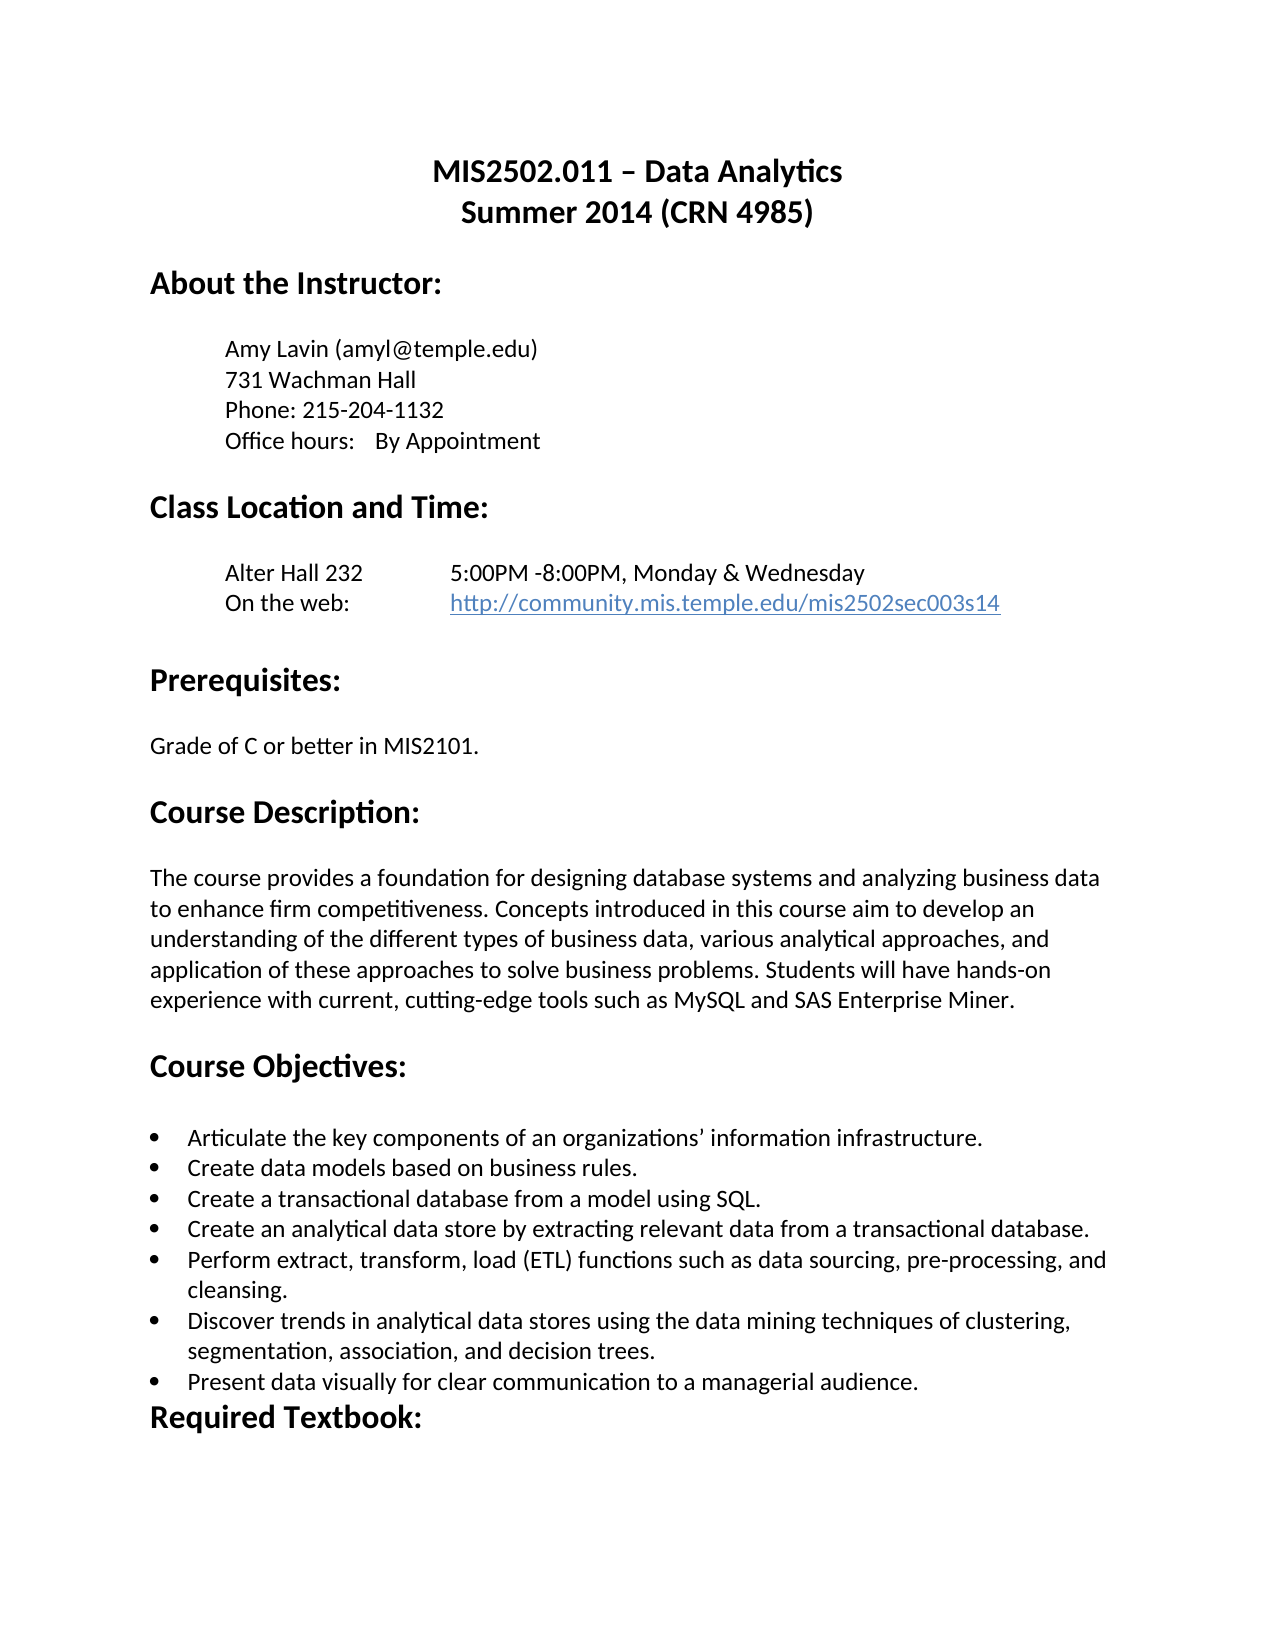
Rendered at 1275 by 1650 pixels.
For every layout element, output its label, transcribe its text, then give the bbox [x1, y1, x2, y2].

title Office hours: By Appointment [225, 425, 1125, 455]
text Summer 2014 (CRN 4985) [150, 191, 1125, 231]
list Articulate the key components of an organizations’ information infrastructure. [150, 1122, 1125, 1152]
title MIS2502.011 – Data Analytics [150, 150, 1125, 191]
title Class Location and Time: [150, 486, 1125, 527]
title Course Objectives: [150, 1046, 1125, 1086]
title Prerequisites: [150, 659, 1125, 699]
list Discover trends in analytical data stores using the data mining techniques of clustering, segmentation, association, and decision trees. [150, 1305, 1125, 1366]
title On the web: http://community.mis.temple.edu/mis2502sec003s14 [225, 588, 1125, 618]
list Perform extract, transform, load (ETL) functions such as data sourcing, pre-processing, and cleansing. [150, 1244, 1125, 1305]
title About the Instructor: [150, 262, 1125, 303]
text The course provides a foundation for designing database systems and analyzing business data to enhance firm competitiveness. Concepts introduced in this course aim to develop an understanding of the different types of business data, various analytical approaches, and application of these approaches to solve business problems. Students will have hands-on experience with current, cutting-edge tools such as MySQL and SAS Enterprise Miner. [150, 862, 1125, 1015]
title Alter Hall 232 5:00PM -8:00PM, Monday & Wednesday [225, 557, 1125, 588]
list Create an analytical data store by extracting relevant data from a transactional database. [150, 1213, 1125, 1244]
title Amy Lavin (amyl@temple.edu) 731 Wachman Hall Phone: 215-204-1132 [225, 333, 1125, 425]
title Course Description: [150, 791, 1125, 832]
text Grade of C or better in MIS2101. [150, 730, 1125, 761]
list Present data visually for clear communication to a managerial audience. [150, 1366, 1191, 1397]
list Create data models based on business rules. [150, 1152, 1125, 1183]
list Create a transactional database from a model using SQL. [150, 1183, 1125, 1213]
title Required Textbook: [150, 1397, 1125, 1437]
